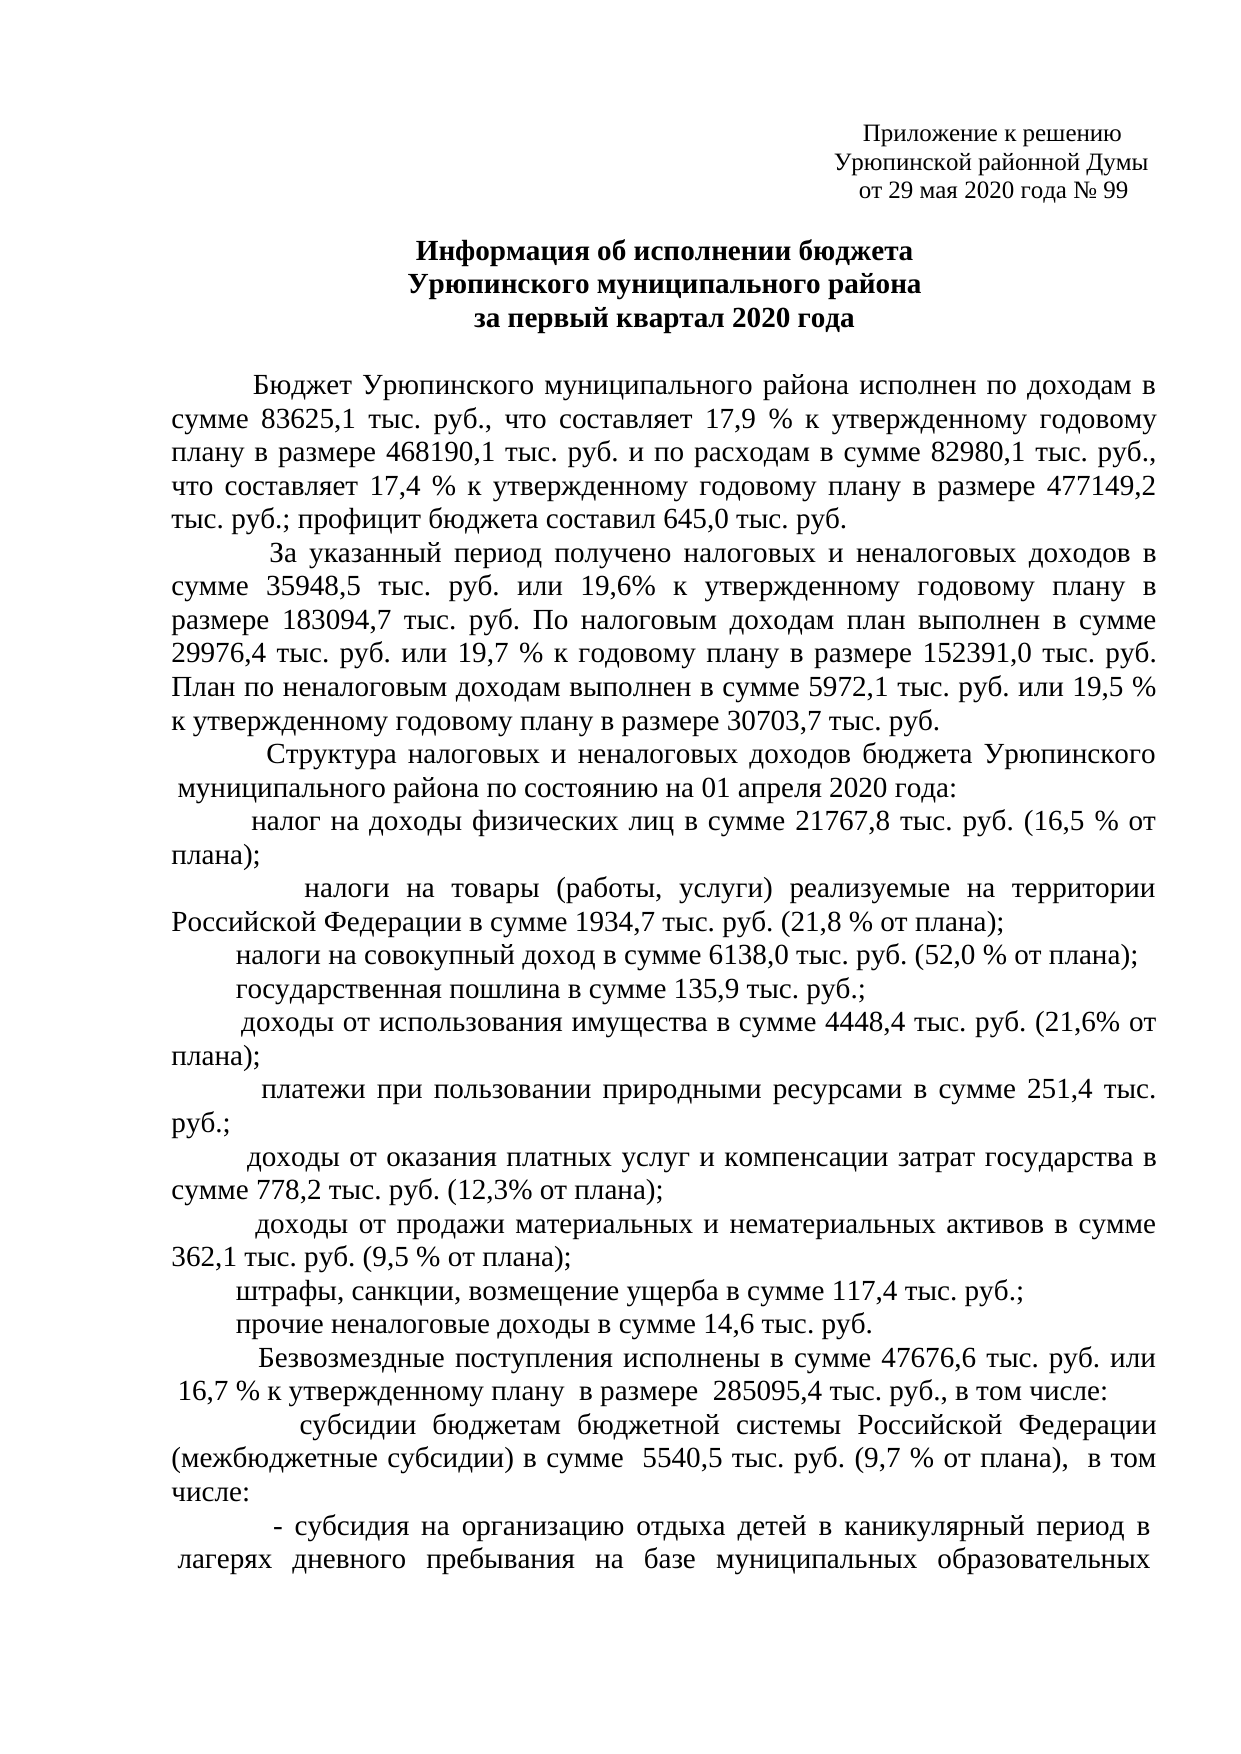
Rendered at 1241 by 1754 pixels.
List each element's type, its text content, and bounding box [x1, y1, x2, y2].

text За указанный период получено налоговых и неналоговых доходов в сумме 35948,5 тыс. руб. или 19,6% к утвержденному годовому плану в размере 183094,7 тыс. руб. По налоговым доходам план выполнен в сумме 29976,4 тыс. руб. или 19,7 % к годовому плану в размере 152391,0 тыс. руб. План по неналоговым доходам выполнен в сумме 5972,1 тыс. руб. или 19,5 % к утвержденному годовому плану в размере 30703,7 тыс. руб. [171, 535, 1158, 736]
text от 29 мая 2020 года № 99 [833, 176, 1158, 204]
text штрафы, санкции, возмещение ущерба в сумме 117,4 тыс. руб.; [177, 1273, 1158, 1306]
text Урюпинского муниципального района [171, 267, 1158, 300]
text налог на доходы физических лиц в сумме 21767,8 тыс. руб. (16,5 % от плана); [171, 803, 1158, 870]
text Бюджет Урюпинского муниципального района исполнен по доходам в сумме 83625,1 тыс. руб., что составляет 17,9 % к утвержденному годовому плану в размере 468190,1 тыс. руб. и по расходам в сумме 82980,1 тыс. руб., что составляет 17,4 % к утвержденному годовому плану в размере 477149,2 тыс. руб.; профицит бюджета составил 645,0 тыс. руб. [171, 367, 1158, 535]
text доходы от продажи материальных и нематериальных активов в сумме 362,1 тыс. руб. (9,5 % от плана); [171, 1206, 1158, 1273]
text налоги на совокупный доход в сумме 6138,0 тыс. руб. (52,0 % от плана); [177, 937, 1158, 971]
text Приложение к решению [833, 118, 1158, 147]
text Урюпинской районной Думы [833, 147, 1158, 176]
text доходы от использования имущества в сумме 4448,4 тыс. руб. (21,6% от плана); [171, 1004, 1158, 1072]
text Информация об исполнении бюджета [171, 233, 1158, 267]
text прочие неналоговые доходы в сумме 14,6 тыс. руб. [177, 1306, 1158, 1340]
text Безвозмездные поступления исполнены в сумме 47676,6 тыс. руб. или 16,7 % к утвержденному плану в размере 285095,4 тыс. руб., в том числе: [177, 1340, 1158, 1407]
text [177, 1508, 1152, 1575]
text платежи при пользовании природными ресурсами в сумме 251,4 тыс. руб.; [171, 1072, 1158, 1139]
text доходы от оказания платных услуг и компенсации затрат государства в сумме 778,2 тыс. руб. (12,3% от плана); [171, 1139, 1158, 1206]
text за первый квартал 2020 года [171, 300, 1158, 334]
text налоги на товары (работы, услуги) реализуемые на территории Российской Федерации в сумме 1934,7 тыс. руб. (21,8 % от плана); [171, 870, 1158, 937]
text субсидии бюджетам бюджетной системы Российской Федерации (межбюджетные субсидии) в сумме 5540,5 тыс. руб. (9,7 % от плана), в том числе: [171, 1407, 1158, 1508]
text Структура налоговых и неналоговых доходов бюджета Урюпинского муниципального района по состоянию на 01 апреля 2020 года: [177, 736, 1158, 803]
text государственная пошлина в сумме 135,9 тыс. руб.; [177, 971, 1158, 1004]
